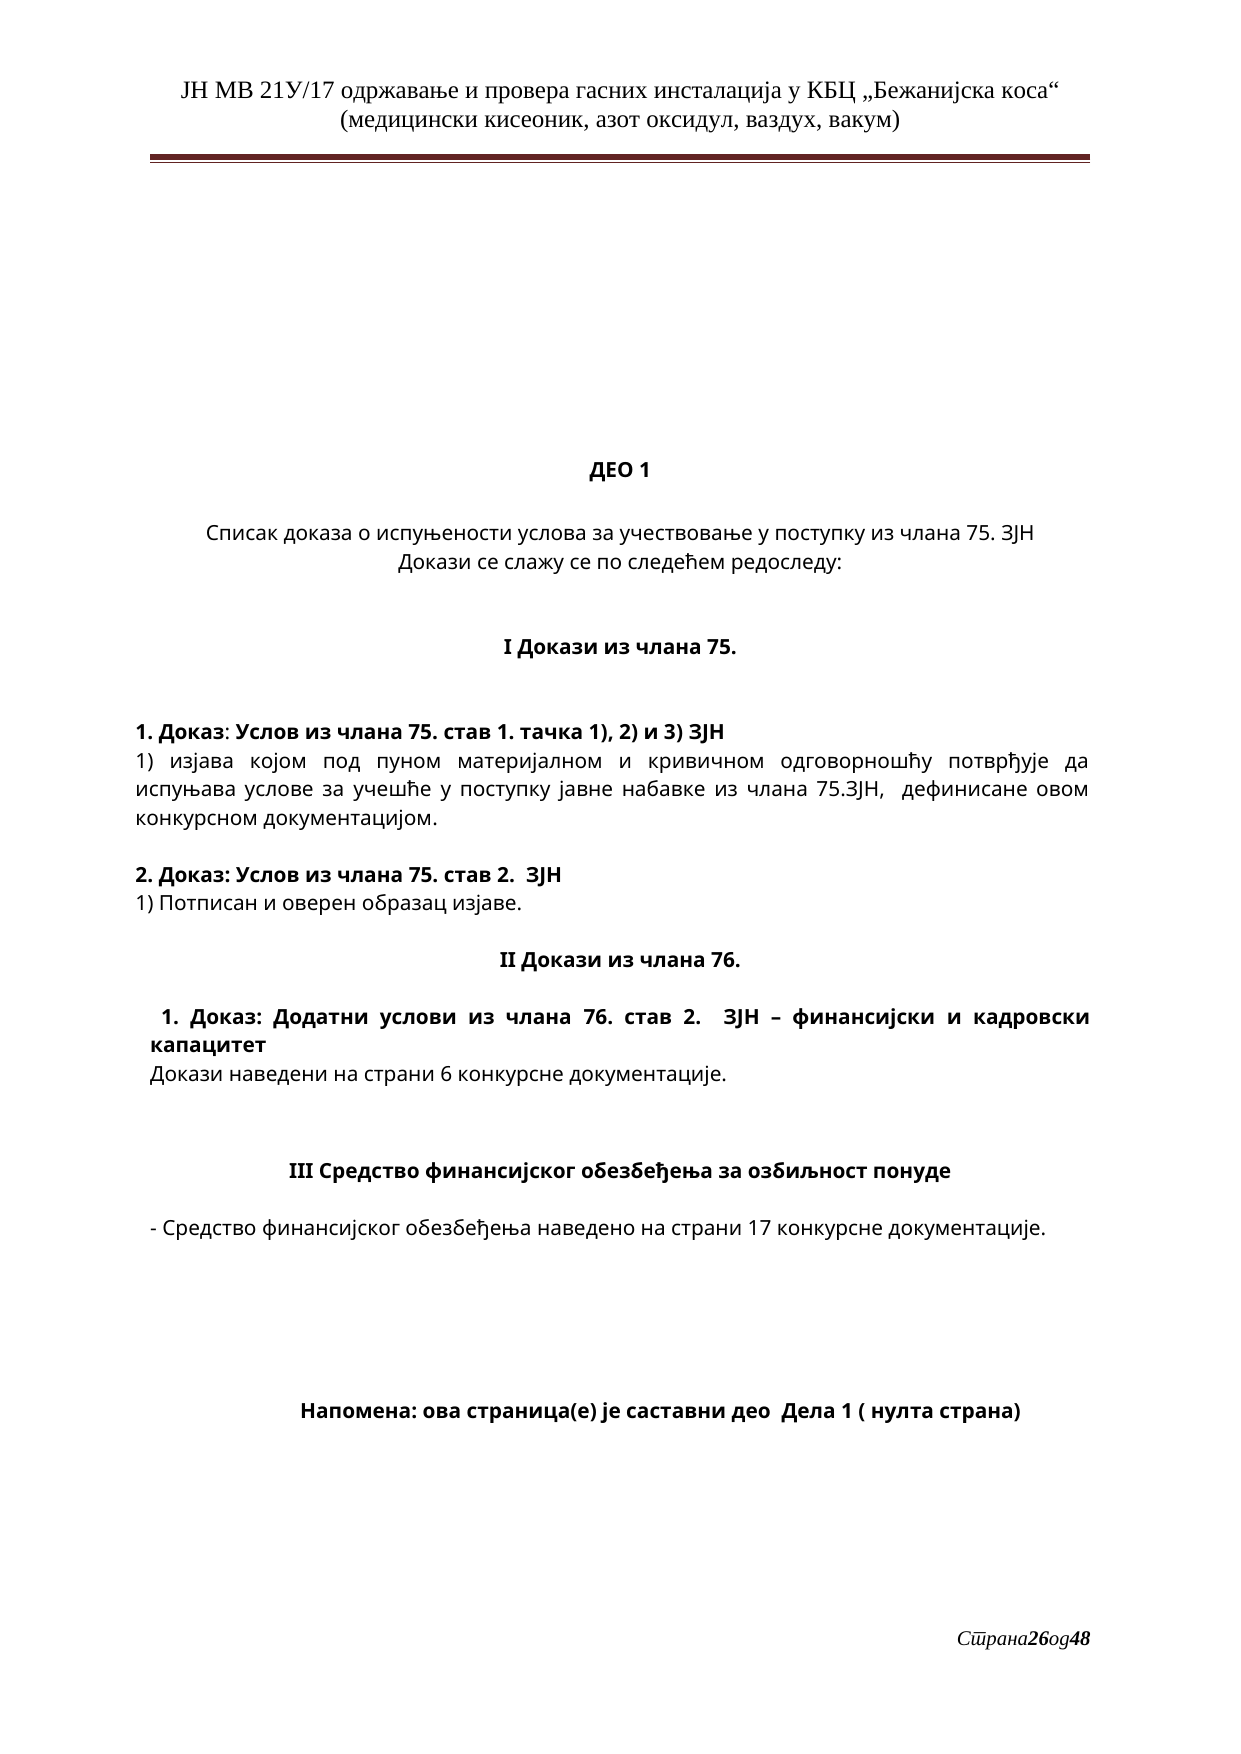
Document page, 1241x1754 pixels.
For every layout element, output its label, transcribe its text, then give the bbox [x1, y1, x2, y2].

text 1) Потписан и оверен образац изјаве. [135, 888, 1090, 917]
text I Докази из члана 75. [150, 632, 1090, 661]
text Напомена: ова страница(е) је саставни део Дела 1 ( нулта страна) [150, 1397, 1090, 1425]
text 2. Доказ: Услов из члана 75. став 2. ЗЈН [135, 860, 1090, 888]
text - Средство финансијског обезбеђења наведено на страни 17 конкурсне документације. [150, 1213, 1090, 1242]
text 1. Доказ: Услов из члана 75. став 1. тачка 1), 2) и 3) ЗЈН [135, 717, 1090, 746]
subtitle ДЕО 1 [150, 455, 1090, 484]
text Списак доказа о испуњености услова за учествовање у поступку из члана 75. ЗЈН [150, 518, 1090, 547]
text 1. Доказ: Додатни услови из члана 76. став 2. ЗЈН – финансијски и кадровски капацитет [150, 1002, 1090, 1059]
text II Докази из члана 76. [150, 945, 1090, 973]
text 1) изјава којом под пуном материјалном и кривичном одговорношћу потврђује да испуњава услове за учешће у поступку јавне набавке из члана 75.ЗЈН, дефинисане овом конкурсном документацијом. [135, 746, 1090, 831]
text III Средство финансијског обезбеђења за озбиљност понуде [150, 1157, 1090, 1185]
text Докази се слажу се по следећем редоследу: [150, 547, 1090, 575]
text Докази наведени на страни 6 конкурсне документације. [150, 1059, 1090, 1087]
